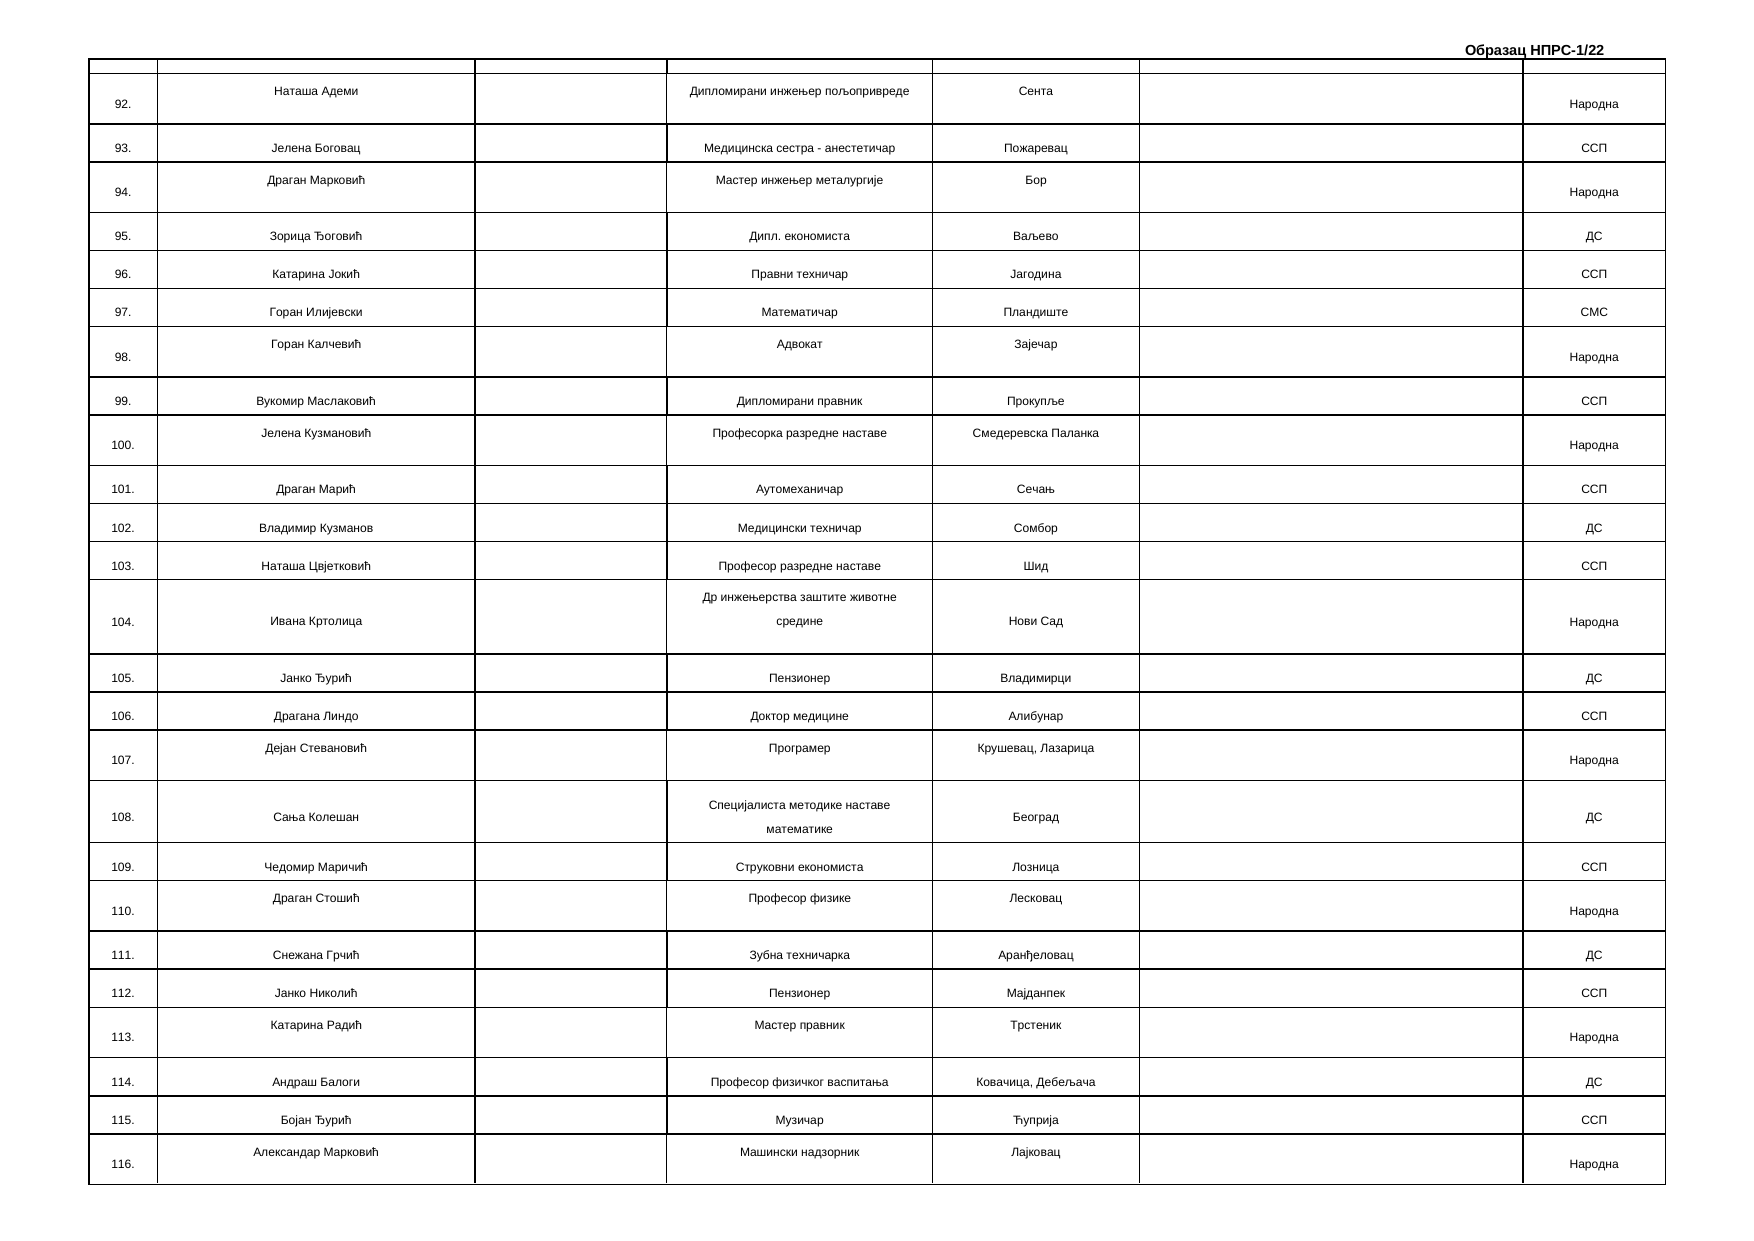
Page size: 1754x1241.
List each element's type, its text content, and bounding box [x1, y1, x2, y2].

table_cell Математичар [668, 289, 932, 326]
table_cell Лозница [933, 843, 1139, 880]
table_cell Аутомеханичар [668, 466, 932, 503]
table_cell Сента [933, 74, 1139, 123]
table_cell Народна [1524, 1135, 1665, 1183]
table_cell ДС [1524, 1058, 1665, 1095]
table_cell 111. [90, 932, 157, 968]
table_cell [1140, 1097, 1522, 1133]
table_cell [476, 213, 666, 249]
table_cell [668, 60, 932, 72]
table_cell Драган Марковић [158, 163, 474, 212]
table_cell Медицински техничар [668, 504, 932, 541]
table_cell Владимирци [933, 655, 1139, 691]
table_cell Пожаревац [933, 125, 1139, 161]
table_cell [476, 378, 666, 414]
table_cell [1140, 378, 1522, 414]
table_cell 103. [90, 542, 157, 579]
table_cell ССП [1524, 1097, 1665, 1133]
table_cell Драгана Линдо [158, 693, 474, 729]
table_cell [476, 655, 666, 691]
table_cell [1140, 1135, 1522, 1183]
table_cell Сања Колешан [158, 781, 474, 842]
table_cell 113. [90, 1008, 157, 1057]
table_cell 96. [90, 251, 157, 288]
table_cell [1140, 655, 1522, 691]
table_cell 94. [90, 163, 157, 212]
table_cell Др инжењерства заштите животне средине [667, 580, 932, 653]
table_cell Професор физичког васпитања [668, 1058, 932, 1095]
table_cell Владимир Кузманов [158, 504, 474, 541]
table_cell Ћуприја [933, 1097, 1139, 1133]
table_cell Чедомир Маричић [158, 843, 474, 880]
table_cell 93. [90, 125, 157, 161]
table_cell [476, 932, 666, 968]
table_cell [1140, 970, 1522, 1006]
table_cell 112. [90, 970, 157, 1006]
table_cell 95. [90, 213, 157, 249]
table_cell Катарина Радић [158, 1008, 474, 1057]
table_cell Пензионер [668, 655, 932, 691]
table_cell Крушевац, Лазарица [933, 731, 1139, 780]
table_cell [1140, 881, 1522, 930]
table_cell [1140, 289, 1522, 326]
table_cell Народна [1524, 416, 1665, 465]
table_cell [1140, 125, 1522, 161]
table_cell ССП [1524, 125, 1665, 161]
table_cell Шид [933, 542, 1139, 579]
table_cell Сомбор [933, 504, 1139, 541]
table_cell Професорка разредне наставе [667, 416, 932, 465]
table_cell Смедеревска Паланка [933, 416, 1139, 465]
table_cell 98. [90, 327, 157, 376]
table_cell Сечањ [933, 466, 1139, 503]
table_cell [1140, 416, 1522, 465]
table_cell [476, 289, 666, 326]
table_cell Бор [933, 163, 1139, 212]
table_cell [1140, 466, 1522, 503]
table_cell ДС [1524, 213, 1665, 249]
table_cell Дипломирани инжењер пољопривреде [667, 74, 932, 123]
table_cell Зубна техничарка [668, 932, 932, 968]
table_cell Београд [933, 781, 1139, 842]
table_cell [1140, 693, 1522, 729]
table_cell 102. [90, 504, 157, 541]
table_cell Наташа Цвјетковић [158, 542, 474, 579]
table_cell Музичар [668, 1097, 932, 1133]
table_cell Доктор медицине [668, 693, 932, 729]
table_cell Прокупље [933, 378, 1139, 414]
table_cell Јелена Кузмановић [158, 416, 474, 465]
table_cell [1140, 542, 1522, 579]
table_cell 104. [90, 580, 157, 653]
table_cell Народна [1524, 74, 1665, 123]
table_cell Снежана Грчић [158, 932, 474, 968]
table_cell Наташа Адеми [158, 74, 474, 123]
table_cell [1140, 251, 1522, 288]
table_cell [476, 60, 666, 72]
table_cell Драган Стошић [158, 881, 474, 930]
table_cell Мастер правник [667, 1008, 932, 1057]
table_cell [476, 327, 666, 376]
table_cell Народна [1524, 881, 1665, 930]
table_cell ССП [1524, 251, 1665, 288]
table_cell ДС [1524, 781, 1665, 842]
table_cell Дипл. економиста [668, 213, 932, 249]
table_cell [476, 693, 666, 729]
table_cell Јанко Ђурић [158, 655, 474, 691]
table_cell [1140, 843, 1522, 880]
table_cell [1140, 781, 1522, 842]
table_cell 107. [90, 731, 157, 780]
table_cell [476, 580, 666, 653]
table_cell [1140, 213, 1522, 249]
table_cell Пландиште [933, 289, 1139, 326]
table_cell Бојан Ђурић [158, 1097, 474, 1133]
table_cell Јагодина [933, 251, 1139, 288]
table_cell ССП [1524, 466, 1665, 503]
table_cell ДС [1524, 932, 1665, 968]
table_cell Лесковац [933, 881, 1139, 930]
table_cell [476, 466, 666, 503]
table_cell Алибунар [933, 693, 1139, 729]
table_cell ССП [1524, 542, 1665, 579]
table_cell ССП [1524, 378, 1665, 414]
table_cell 115. [90, 1097, 157, 1133]
table_cell 108. [90, 781, 157, 842]
table_cell [1140, 74, 1522, 123]
table_cell [476, 1135, 666, 1183]
table_cell [476, 74, 666, 123]
table_cell Дејан Стевановић [158, 731, 474, 780]
table_cell Ковачица, Дебељача [933, 1058, 1139, 1095]
table_cell Драган Марић [158, 466, 474, 503]
table_cell Струковни економиста [668, 843, 932, 880]
table_cell Народна [1524, 327, 1665, 376]
table_cell [1140, 163, 1522, 212]
table_cell Лајковац [933, 1135, 1139, 1183]
table_cell 109. [90, 843, 157, 880]
table_cell Народна [1524, 731, 1665, 780]
table_cell [476, 843, 666, 880]
table_cell Ивана Кртолица [158, 580, 474, 653]
table_cell ДС [1524, 504, 1665, 541]
table_cell [476, 1008, 666, 1057]
table_cell [476, 163, 666, 212]
table_cell СМС [1524, 289, 1665, 326]
table_cell Адвокат [667, 327, 932, 376]
table_cell Мастер инжењер металургије [667, 163, 932, 212]
table_cell 110. [90, 881, 157, 930]
table_cell Професор физике [667, 881, 932, 930]
table_cell [476, 1058, 666, 1095]
table_cell 92. [90, 74, 157, 123]
table_cell ДС [1524, 655, 1665, 691]
table_cell Јелена Боговац [158, 125, 474, 161]
table_cell [476, 542, 666, 579]
table_cell [476, 251, 666, 288]
table_cell Катарина Јокић [158, 251, 474, 288]
table_cell Аранђеловац [933, 932, 1139, 968]
table_cell [476, 416, 666, 465]
table_cell Медицинска сестра - анестетичар [668, 125, 932, 161]
table_cell [1140, 1008, 1522, 1057]
table_cell [1140, 327, 1522, 376]
table_cell Горан Калчевић [158, 327, 474, 376]
table_cell Народна [1524, 163, 1665, 212]
table_cell [476, 731, 666, 780]
table_cell [1140, 60, 1522, 72]
table_cell Народна [1524, 580, 1665, 653]
table_cell Горан Илијевски [158, 289, 474, 326]
table_cell 114. [90, 1058, 157, 1095]
table_cell 99. [90, 378, 157, 414]
table_cell [476, 125, 666, 161]
table_cell Специјалиста методике наставе математике [668, 781, 932, 842]
table_cell Александар Марковић [158, 1135, 474, 1183]
table_cell Професор разредне наставе [668, 542, 932, 579]
table_cell Пензионер [668, 970, 932, 1006]
table_cell Мајданпек [933, 970, 1139, 1006]
table_cell 116. [90, 1135, 157, 1183]
table_cell ССП [1524, 970, 1665, 1006]
table_cell [1140, 731, 1522, 780]
table_cell 105. [90, 655, 157, 691]
table_cell [476, 1097, 666, 1133]
table_cell Зајечар [933, 327, 1139, 376]
table_cell Правни техничар [668, 251, 932, 288]
table_cell Јанко Николић [158, 970, 474, 1006]
table_cell 100. [90, 416, 157, 465]
table_cell Зорица Ђоговић [158, 213, 474, 249]
table_cell [1140, 580, 1522, 653]
table_cell Машински надзорник [667, 1135, 932, 1183]
table_cell 101. [90, 466, 157, 503]
table_cell [1140, 932, 1522, 968]
table_cell Вукомир Маслаковић [158, 378, 474, 414]
table_cell Трстеник [933, 1008, 1139, 1057]
table_cell Народна [1524, 1008, 1665, 1057]
table_cell [476, 504, 666, 541]
table_cell Дипломирани правник [668, 378, 932, 414]
table_cell ССП [1524, 693, 1665, 729]
table_cell Нови Сад [933, 580, 1139, 653]
table_cell 106. [90, 693, 157, 729]
table_cell Програмер [667, 731, 932, 780]
table_cell ССП [1524, 843, 1665, 880]
table_cell Андраш Балоги [158, 1058, 474, 1095]
table_cell [476, 881, 666, 930]
table_cell [476, 970, 666, 1006]
table_cell Ваљево [933, 213, 1139, 249]
table_cell [1140, 1058, 1522, 1095]
table_cell [476, 781, 666, 842]
table_cell [1140, 504, 1522, 541]
table_cell 97. [90, 289, 157, 326]
